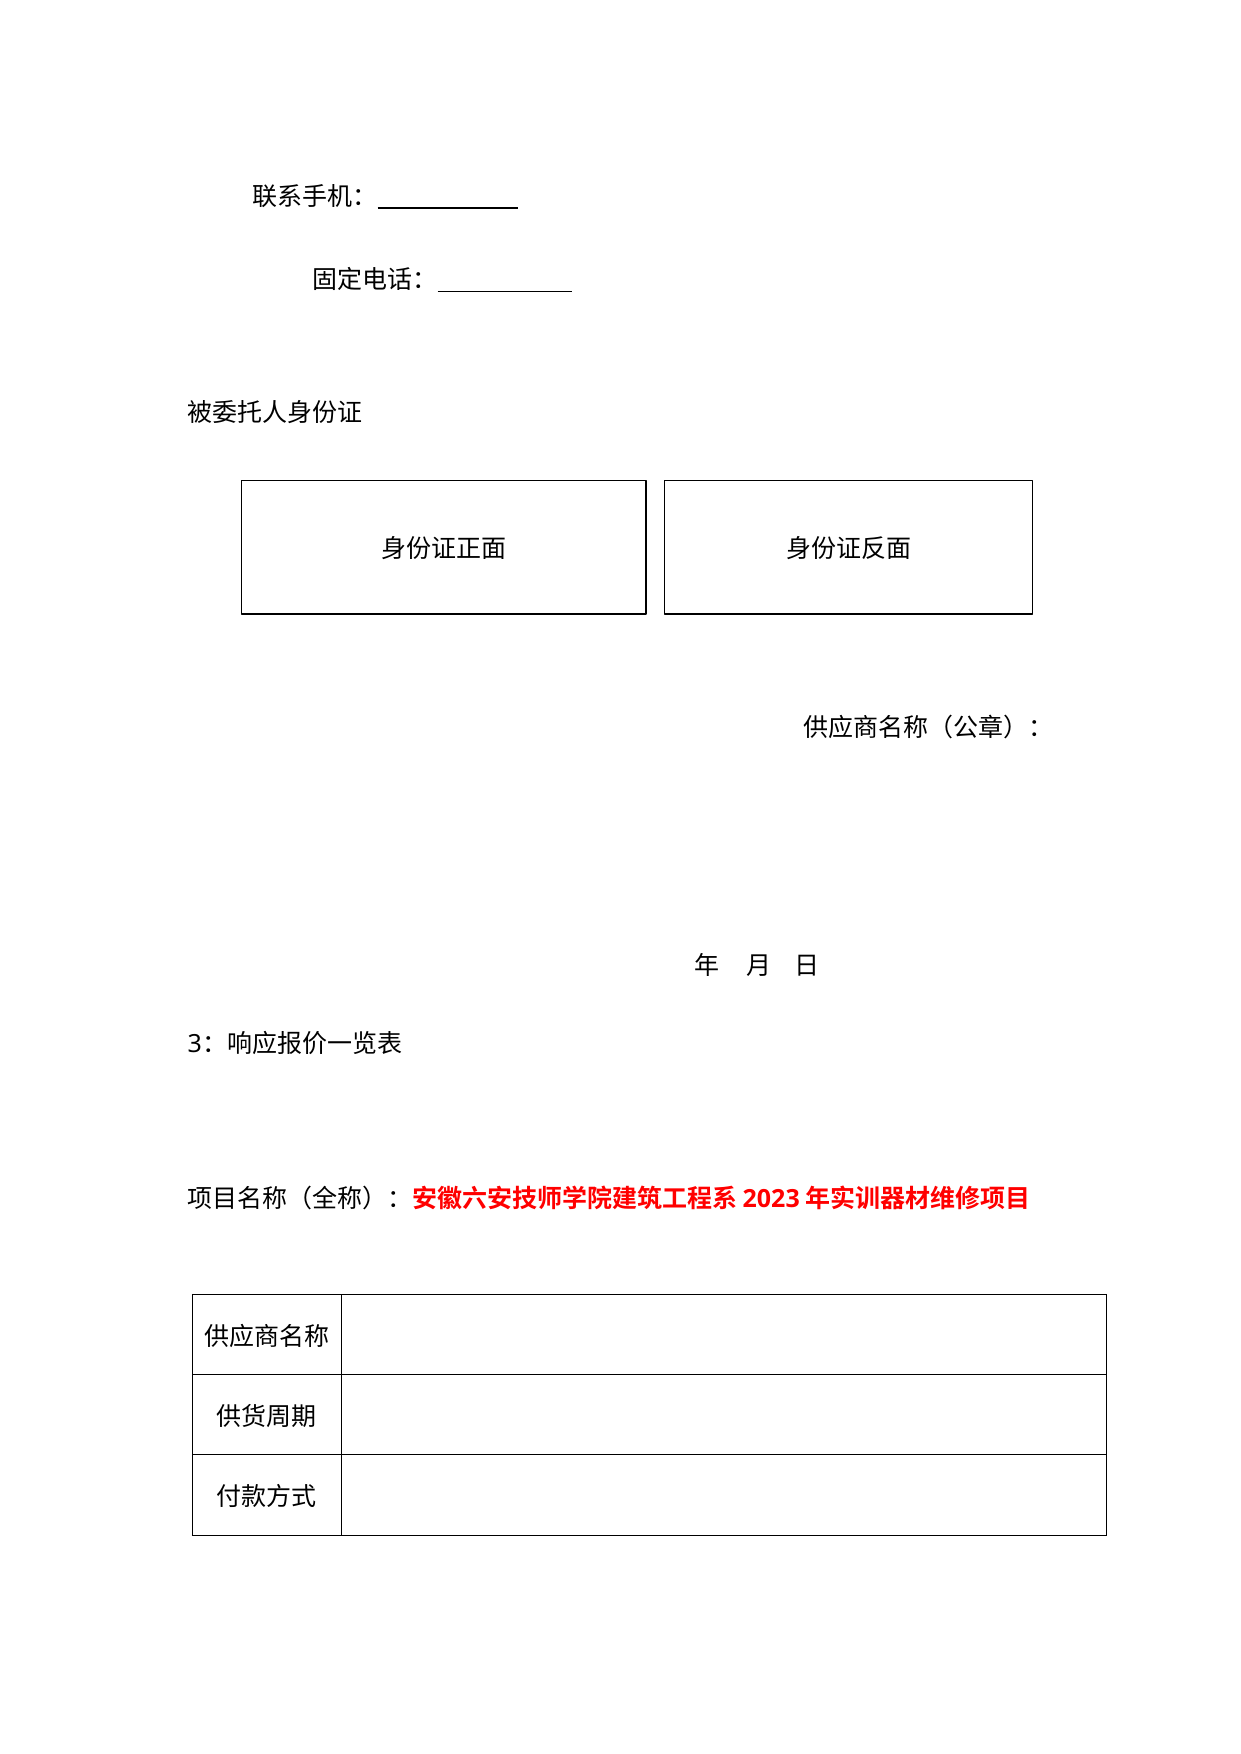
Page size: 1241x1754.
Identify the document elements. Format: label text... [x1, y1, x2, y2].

text 联系手机： [187, 162, 1053, 227]
text 项目名称（全称）：安徽六安技师学院建筑工程系2023年实训器材维修项目 [187, 1164, 1053, 1229]
table_cell [342, 1375, 1106, 1454]
table_header 供应商名称 [193, 1295, 341, 1374]
table_cell 付款方式 [193, 1455, 341, 1534]
text 固定电话： [187, 245, 1053, 310]
text 年 月 日 [237, 931, 1053, 996]
text 供应商名称（公章）： [187, 693, 1053, 758]
table_cell [342, 1455, 1106, 1534]
table_cell 供货周期 [193, 1375, 341, 1454]
text 3：响应报价一览表 [187, 1009, 1053, 1074]
table_header [342, 1295, 1106, 1374]
text 被委托人身份证 [187, 378, 1053, 443]
